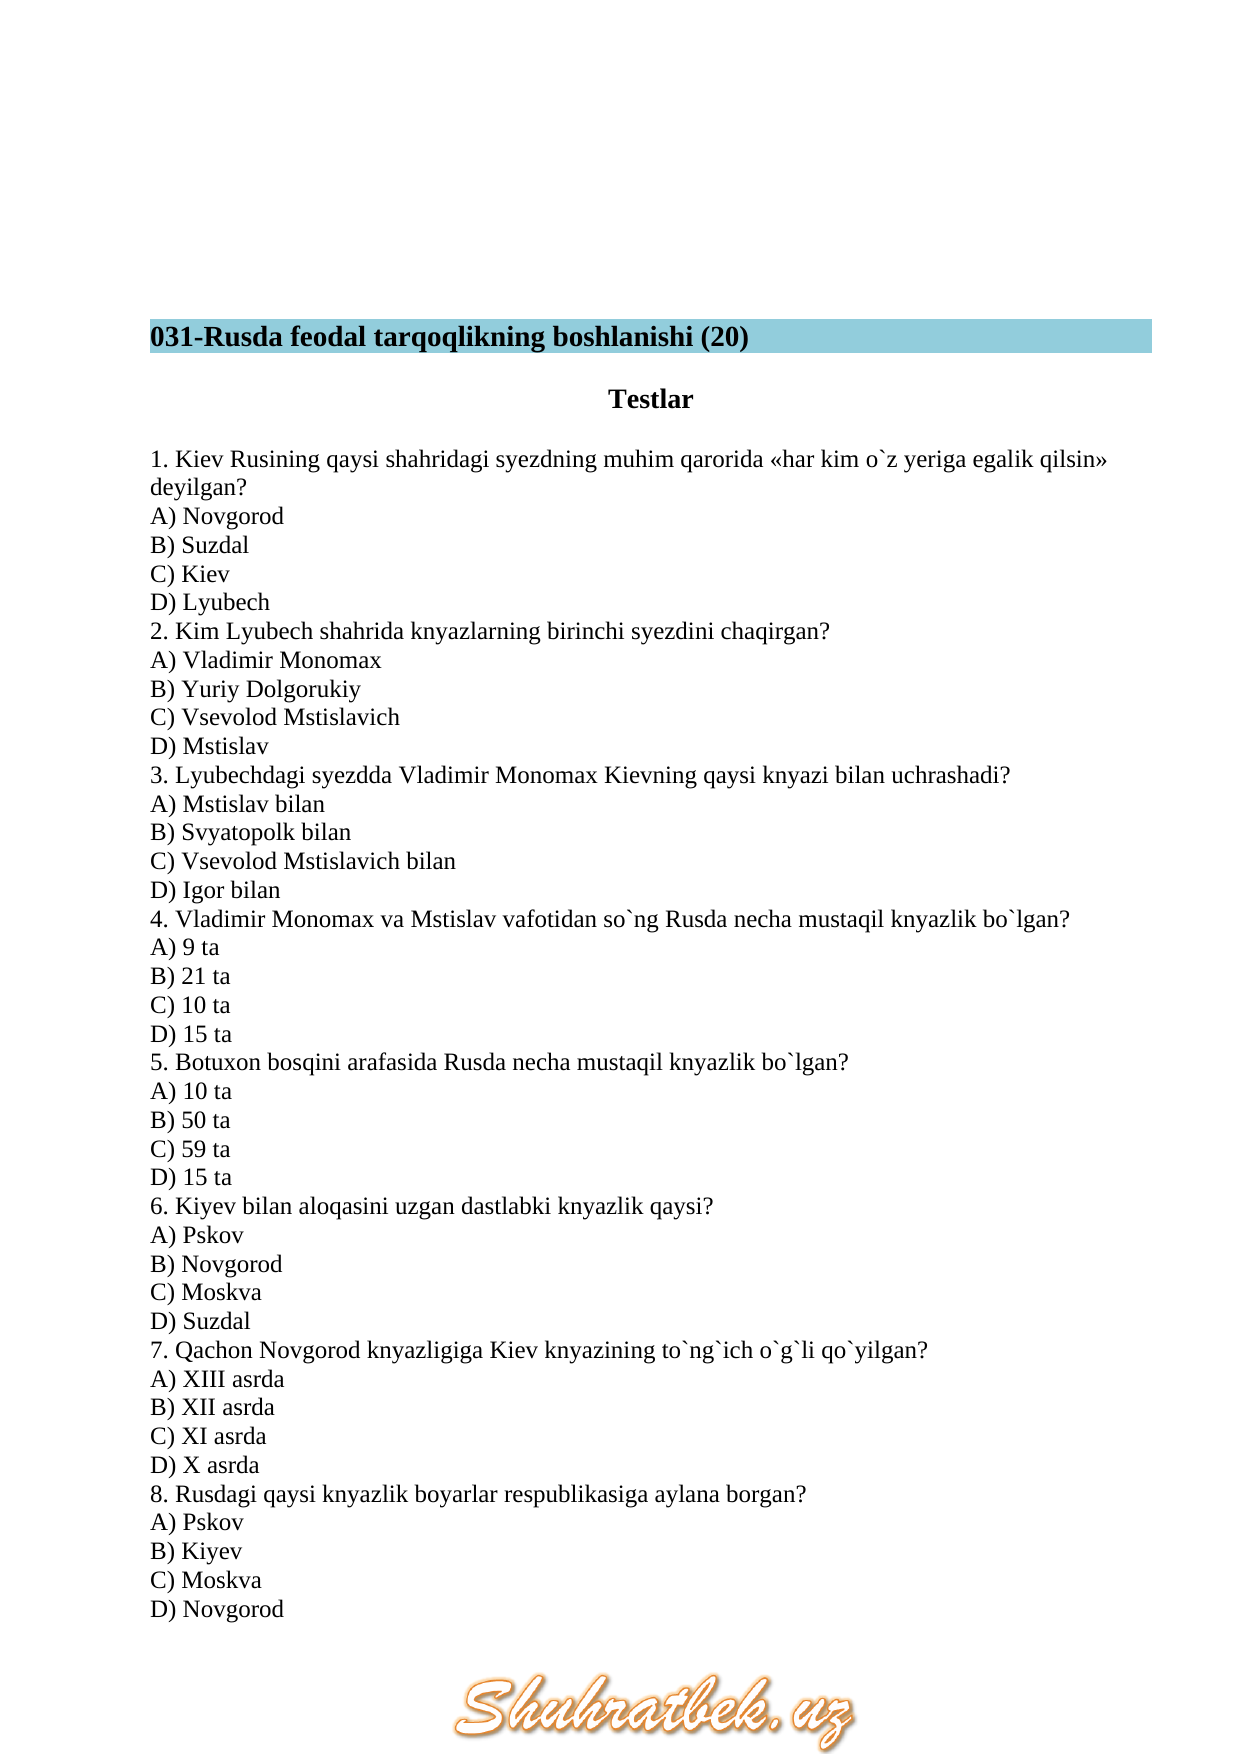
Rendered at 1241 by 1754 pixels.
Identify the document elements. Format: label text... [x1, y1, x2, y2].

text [150, 444, 1152, 1622]
picture [440, 1659, 869, 1754]
subtitle Testlar [150, 382, 1152, 414]
text 031-Rusda feodal tarqoqlikning boshlanishi (20) [150, 319, 1152, 353]
